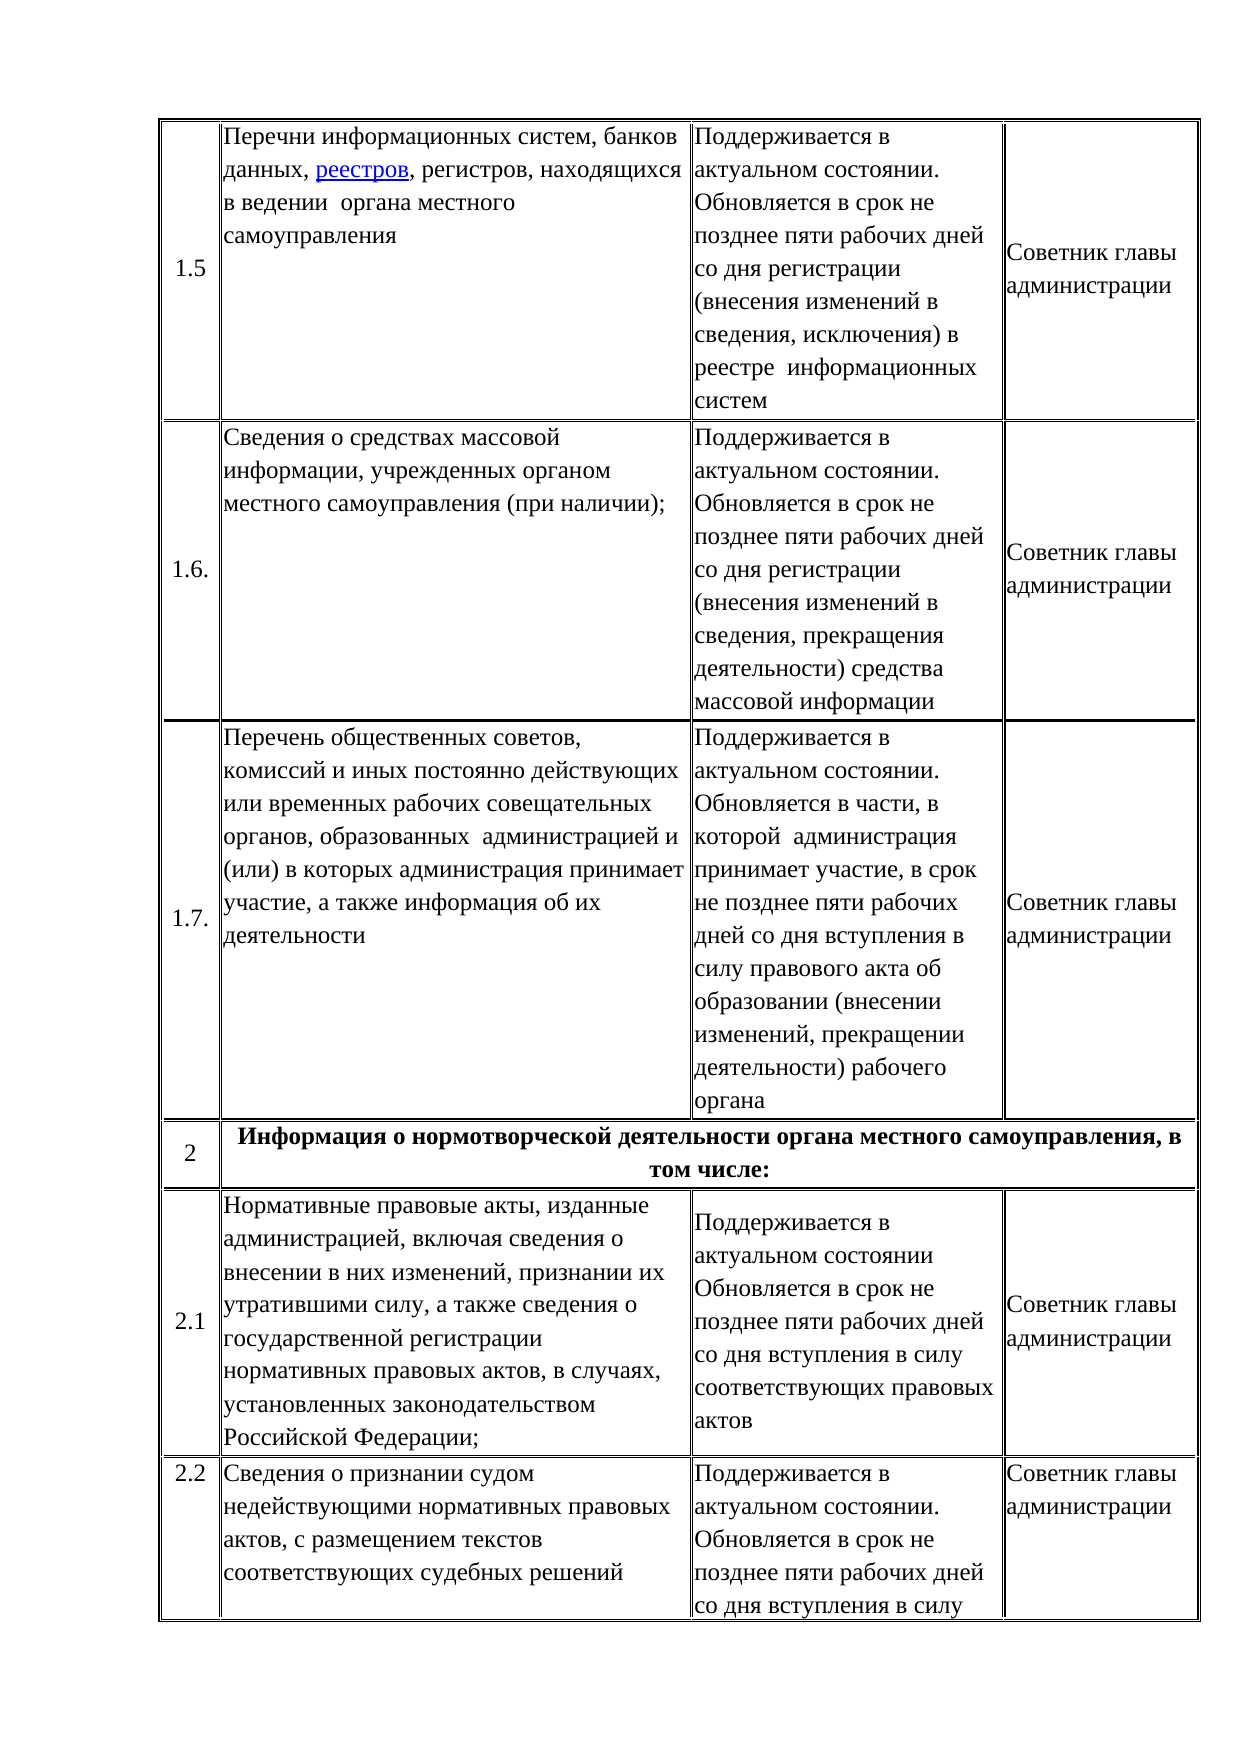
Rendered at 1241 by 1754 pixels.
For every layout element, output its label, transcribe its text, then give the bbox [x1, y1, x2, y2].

table_cell Сведения о средствах массовой информации, учрежденных органом местного самоуправления (при наличии); [222, 422, 690, 719]
table_cell 2.2 [160, 1455, 221, 1619]
table_cell 1.7. [162, 719, 219, 1118]
table_cell 2 [162, 1118, 219, 1187]
table_cell Информация о нормотворческой деятельности органа местного самоуправления, в том числе: [222, 1118, 1198, 1187]
table_cell Перечни информационных систем, банков данных, реестров, регистров, находящихся в ведении органа местного самоуправления [221, 122, 692, 418]
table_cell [1004, 122, 1197, 418]
table_cell 1.6. [162, 419, 219, 719]
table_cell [692, 1455, 1004, 1619]
table_cell Советник главы администрации [1006, 419, 1198, 719]
table_cell Поддерживается в актуальном состоянии. Обновляется в части, в которой администрация принимает участие, в срок не позднее пяти рабочих дней со дня вступления в силу правового акта об образовании (внесении изменений, прекращении деятельности) рабочего органа [693, 722, 1002, 1118]
table_cell Перечень общественных советов, комиссий и иных постоянно действующих или временных рабочих совещательных органов, образованных администрацией и (или) в которых администрация принимает участие, а также информация об их деятельности [222, 722, 690, 1118]
table_cell Поддерживается в актуальном состоянии. Обновляется в срок не позднее пяти рабочих дней со дня регистрации (внесения изменений в сведения, прекращения деятельности) средства массовой информации [693, 422, 1002, 719]
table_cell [221, 1458, 692, 1619]
table_cell 1.5 [162, 122, 221, 418]
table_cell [1004, 1455, 1199, 1619]
table_cell 2.1 [162, 1187, 219, 1455]
table_cell Нормативные правовые акты, изданные администрацией, включая сведения о внесении в них изменений, признании их утратившими силу, а также сведения о государственной регистрации нормативных правовых актов, в случаях, установленных законодательством Российской Федерации; [222, 1191, 690, 1455]
table_cell Поддерживается в актуальном состоянии Обновляется в срок не позднее пяти рабочих дней со дня вступления в силу соответствующих правовых актов [693, 1191, 1002, 1455]
table_cell Советник главы администрации [1006, 719, 1197, 1118]
table_cell Поддерживается в актуальном состоянии. Обновляется в срок не позднее пяти рабочих дней со дня регистрации (внесения изменений в сведения, исключения) в реестре информационных систем [692, 120, 1004, 418]
table_cell Советник главы администрации [1006, 1187, 1198, 1455]
